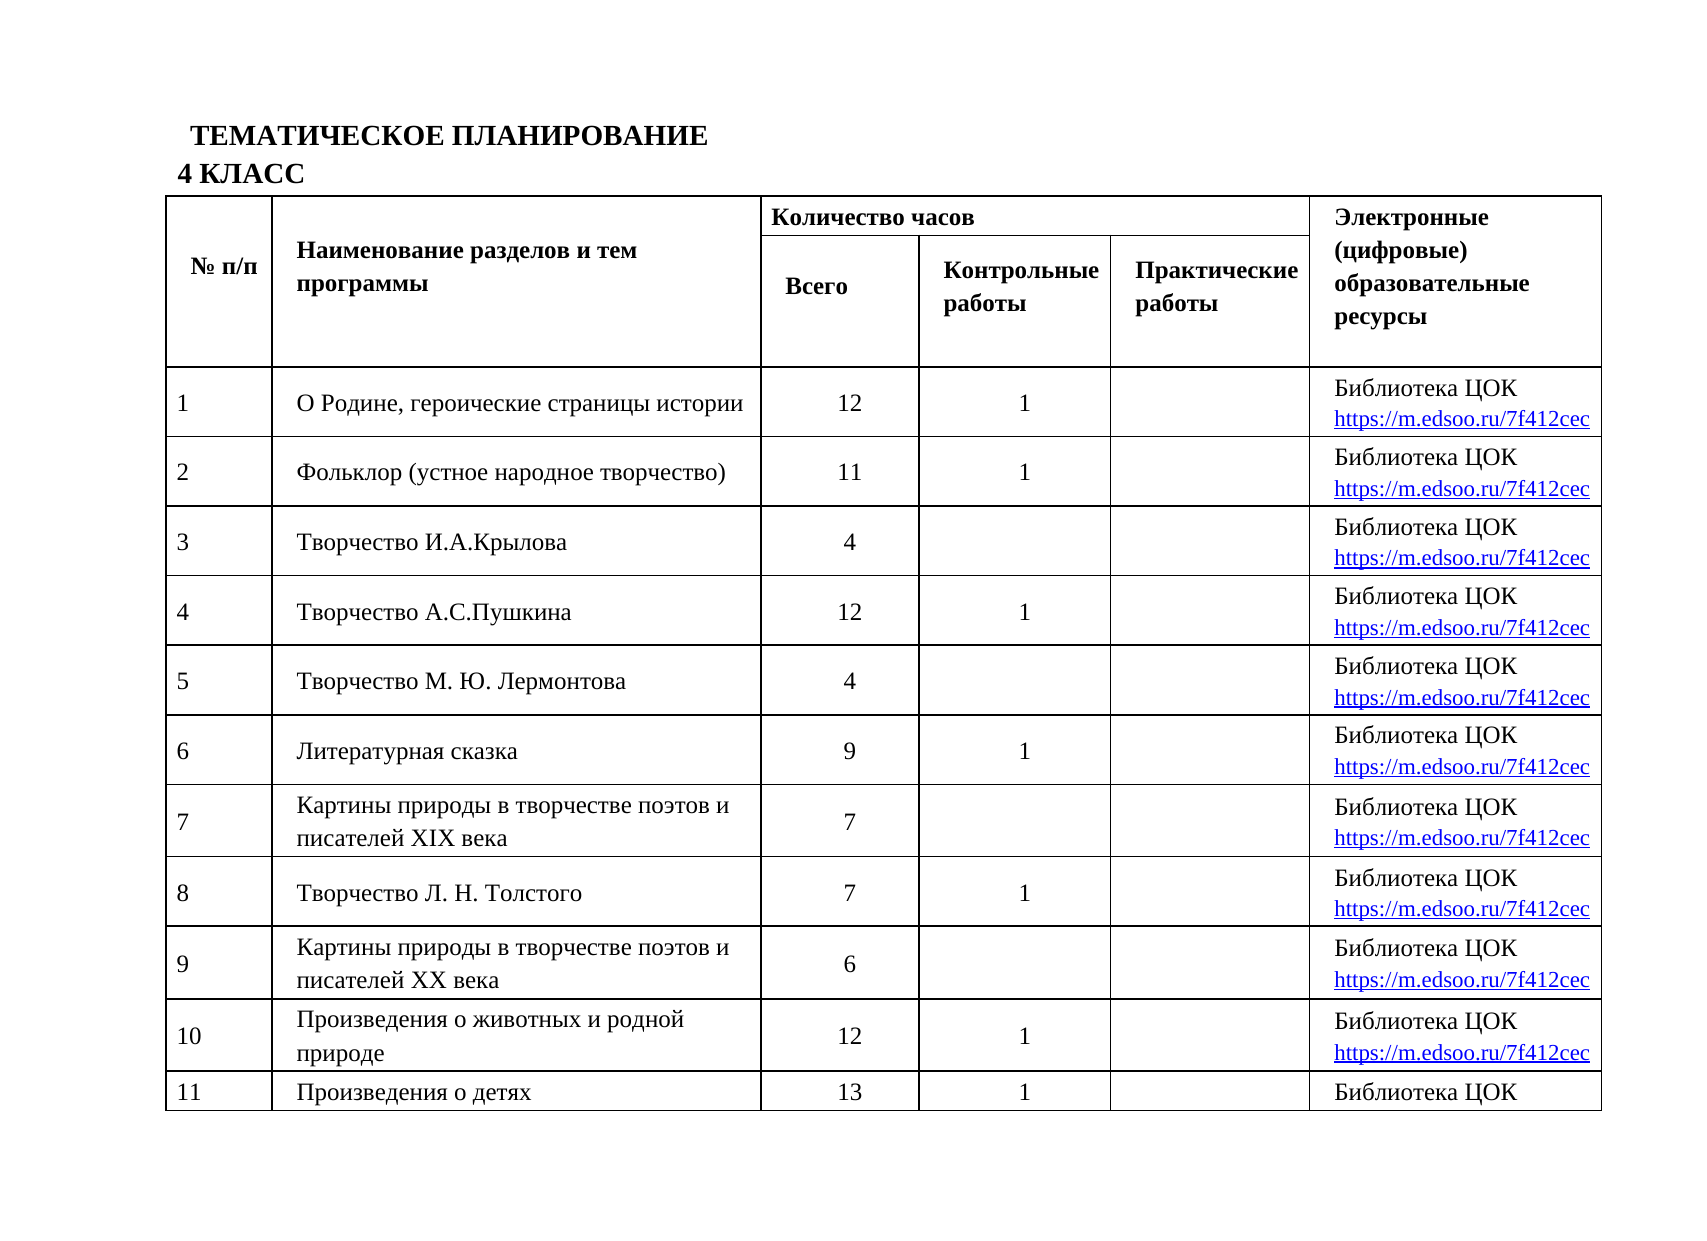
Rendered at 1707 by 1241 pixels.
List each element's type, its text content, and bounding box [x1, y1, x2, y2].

table_cell 4 [762, 507, 918, 575]
table_cell Библиотека ЦОК https://m.edsoo.ru/7f412cec [1310, 576, 1601, 644]
table_cell 2 [167, 437, 271, 505]
table_cell О Родине, героические страницы истории [273, 368, 760, 436]
table_cell [1111, 927, 1309, 998]
table_cell [920, 785, 1110, 856]
table_cell 6 [167, 716, 271, 783]
table_cell 11 [167, 1072, 271, 1109]
table_cell 4 [762, 646, 918, 714]
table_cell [1310, 1000, 1601, 1070]
table_cell 7 [762, 857, 918, 925]
table_cell 6 [762, 927, 918, 998]
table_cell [1310, 1072, 1601, 1109]
table_cell 7 [167, 785, 271, 856]
table_cell [1111, 716, 1309, 783]
table_cell [920, 646, 1110, 714]
table_cell 5 [167, 646, 271, 714]
table_cell Картины природы в творчестве поэтов и писателей XX века [273, 927, 760, 998]
table_cell [1111, 576, 1309, 644]
table_cell Всего [762, 236, 918, 366]
table_cell Фольклор (устное народное творчество) [273, 437, 760, 505]
table_cell Творчество Л. Н. Толстого [273, 857, 760, 925]
table_cell [1111, 507, 1309, 575]
table_cell Библиотека ЦОК https://m.edsoo.ru/7f412cec [1310, 368, 1601, 436]
table_cell 12 [762, 576, 918, 644]
table_cell Библиотека ЦОК https://m.edsoo.ru/7f412cec [1310, 857, 1601, 925]
table_cell Библиотека ЦОК https://m.edsoo.ru/7f412cec [1310, 716, 1601, 783]
table_cell Библиотека ЦОК https://m.edsoo.ru/7f412cec [1310, 785, 1601, 856]
table_cell Библиотека ЦОК https://m.edsoo.ru/7f412cec [1310, 437, 1601, 505]
table_cell [920, 507, 1110, 575]
table_cell 7 [762, 785, 918, 856]
table_cell Практические работы [1111, 236, 1309, 366]
table_cell Творчество А.С.Пушкина [273, 576, 760, 644]
table_cell [1111, 857, 1309, 925]
table_header Количество часов [762, 197, 1309, 234]
table_cell 8 [167, 857, 271, 925]
table_cell [1111, 1000, 1309, 1070]
table_cell 9 [167, 927, 271, 998]
table_cell Библиотека ЦОК https://m.edsoo.ru/7f412cec [1310, 507, 1601, 575]
text 4 КЛАСС [177, 157, 1618, 190]
table_cell Библиотека ЦОК https://m.edsoo.ru/7f412cec [1310, 646, 1601, 714]
table_cell [1111, 646, 1309, 714]
table_cell [1111, 368, 1309, 436]
table_cell [1111, 437, 1309, 505]
table_cell 4 [167, 576, 271, 644]
table_cell Творчество И.А.Крылова [273, 507, 760, 575]
table_cell 1 [920, 1000, 1110, 1070]
table_cell 11 [762, 437, 918, 505]
table_cell 13 [762, 1072, 918, 1109]
table_cell Литературная сказка [273, 716, 760, 783]
table_cell 1 [920, 857, 1110, 925]
table_cell 1 [167, 368, 271, 436]
text ТЕМАТИЧЕСКОЕ ПЛАНИРОВАНИЕ [190, 118, 1618, 152]
table_header № п/п [167, 197, 271, 366]
table_cell [1111, 785, 1309, 856]
table_cell 1 [920, 437, 1110, 505]
table_cell Творчество М. Ю. Лермонтова [273, 646, 760, 714]
table_cell Произведения о животных и родной природе [273, 1000, 760, 1070]
table_cell Картины природы в творчестве поэтов и писателей ХIХ века [273, 785, 760, 856]
table_header Наименование разделов и тем программы [273, 197, 760, 366]
table_cell 9 [762, 716, 918, 783]
table_cell [1111, 1072, 1309, 1109]
table_cell 1 [920, 368, 1110, 436]
table_cell 12 [762, 368, 918, 436]
table_cell 1 [920, 1072, 1110, 1109]
table_cell Библиотека ЦОК https://m.edsoo.ru/7f412cec [1310, 927, 1601, 998]
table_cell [273, 1072, 760, 1109]
table_cell [920, 927, 1110, 998]
table_cell 3 [167, 507, 271, 575]
table_cell 12 [762, 1000, 918, 1070]
table_cell 1 [920, 576, 1110, 644]
table_cell Контрольные работы [920, 236, 1110, 366]
table_header Электронные (цифровые) образовательные ресурсы [1310, 197, 1601, 366]
table_cell 10 [167, 1000, 271, 1070]
table_cell 1 [920, 716, 1110, 783]
